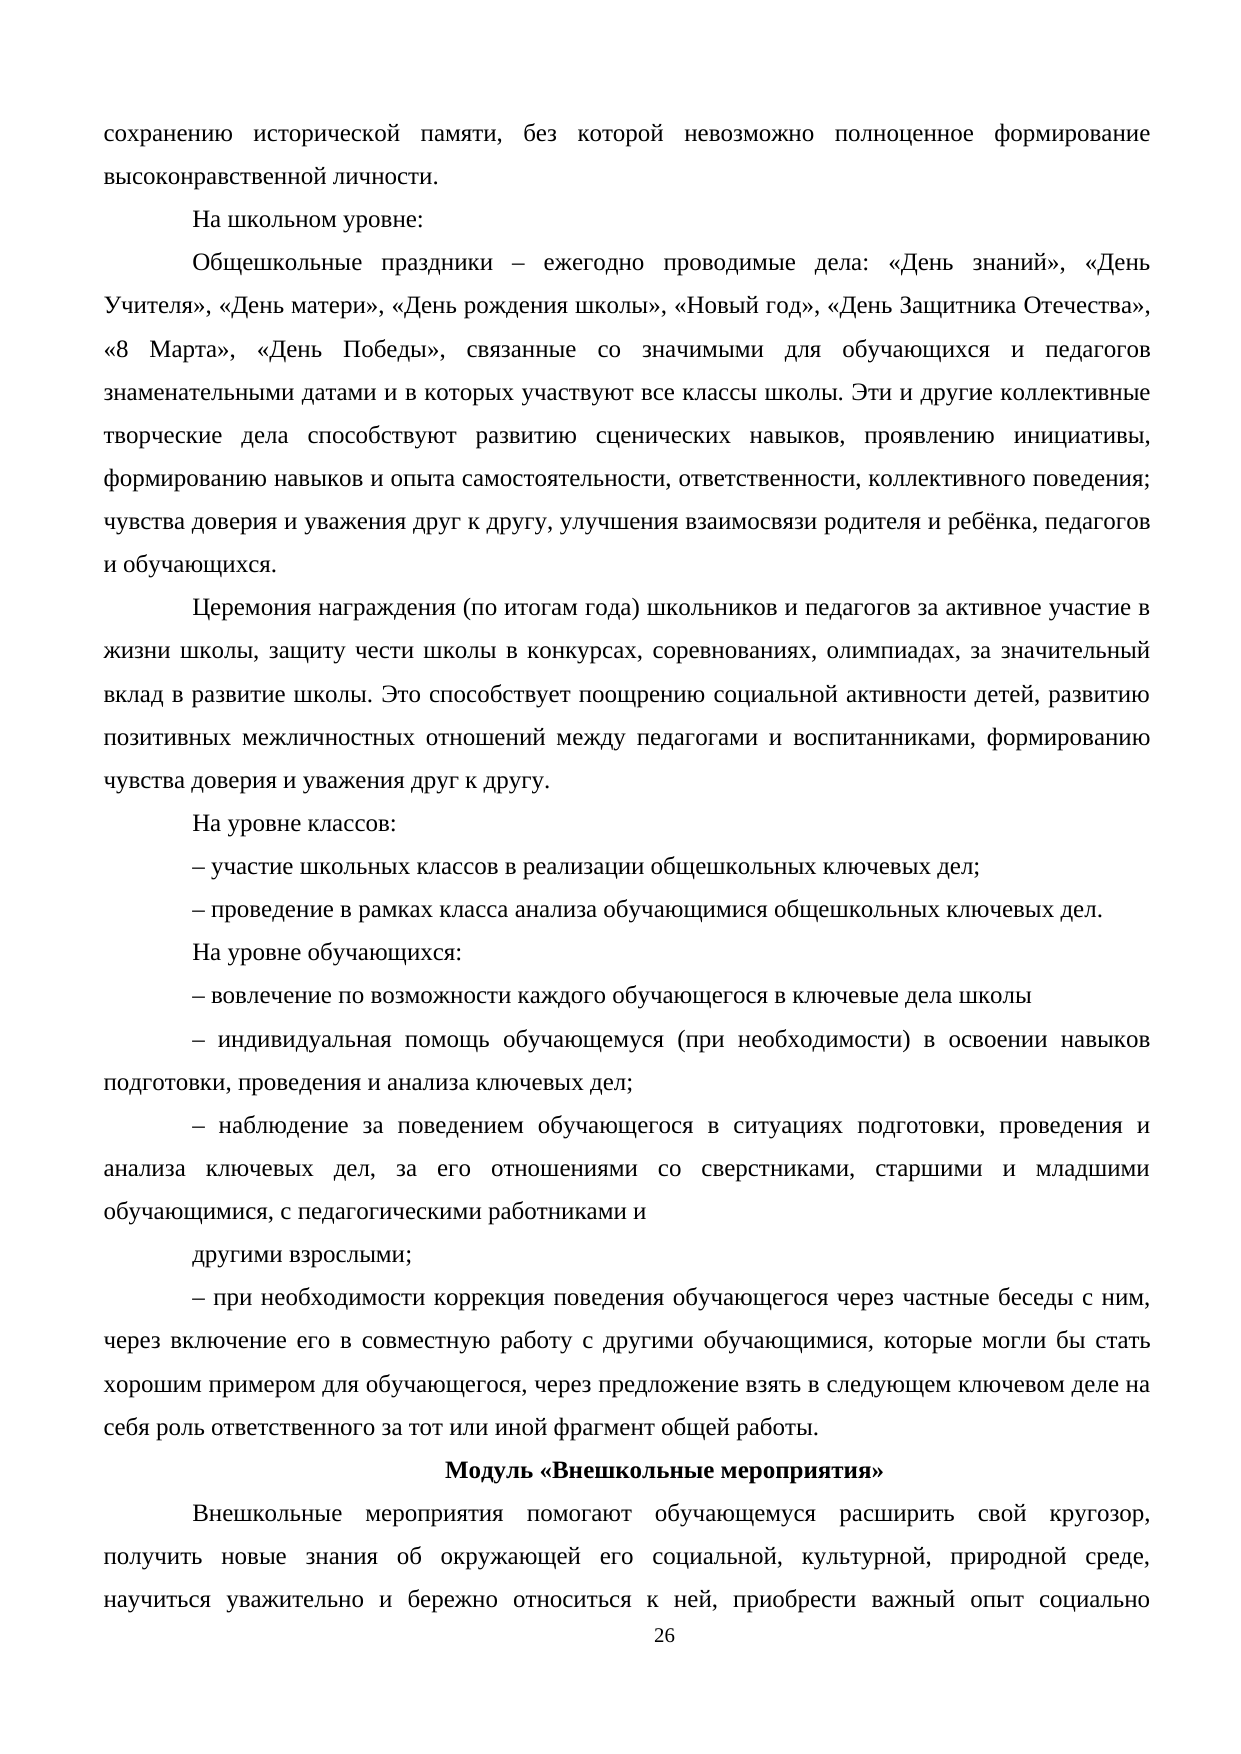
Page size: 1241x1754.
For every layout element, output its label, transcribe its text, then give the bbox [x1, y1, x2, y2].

text На уровне классов: [103, 808, 1152, 837]
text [103, 118, 1152, 190]
text – при необходимости коррекция поведения обучающегося через частные беседы с ним, через включение его в совместную работу с другими обучающимися, которые могли бы стать хорошим примером для обучающегося, через предложение взять в следующем ключевом деле на себя роль ответственного за тот или иной фрагмент общей работы. [103, 1282, 1152, 1441]
text – индивидуальная помощь обучающемуся (при необходимости) в освоении навыков подготовки, проведения и анализа ключевых дел; [103, 1024, 1152, 1096]
text Церемония награждения (по итогам года) школьников и педагогов за активное участие в жизни школы, защиту чести школы в конкурсах, соревнованиях, олимпиадах, за значительный вклад в развитие школы. Это способствует поощрению социальной активности детей, развитию позитивных межличностных отношений между педагогами и воспитанниками, формированию чувства доверия и уважения друг к другу. [103, 592, 1152, 794]
text Модуль «Внешкольные мероприятия» [103, 1455, 1152, 1484]
text На уровне обучающихся: [103, 937, 1152, 966]
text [103, 1498, 1152, 1613]
text – проведение в рамках класса анализа обучающимися общешкольных ключевых дел. [103, 894, 1152, 923]
text – участие школьных классов в реализации общешкольных ключевых дел; [103, 851, 1152, 880]
text – вовлечение по возможности каждого обучающегося в ключевые дела школы [103, 981, 1152, 1009]
text – наблюдение за поведением обучающегося в ситуациях подготовки, проведения и анализа ключевых дел, за его отношениями со сверстниками, старшими и младшими обучающимися, с педагогическими работниками и [103, 1110, 1152, 1225]
text На школьном уровне: [103, 204, 1152, 233]
text Общешкольные праздники – ежегодно проводимые дела: «День знаний», «День Учителя», «День матери», «День рождения школы», «Новый год», «День Защитника Отечества», «8 Марта», «День Победы», связанные со значимыми для обучающихся и педагогов знаменательными датами и в которых участвуют все классы школы. Эти и другие коллективные творческие дела способствуют развитию сценических навыков, проявлению инициативы, формированию навыков и опыта самостоятельности, ответственности, коллективного поведения; чувства доверия и уважения друг к другу, улучшения взаимосвязи родителя и ребёнка, педагогов и обучающихся. [103, 247, 1152, 578]
text другими взрослыми; [103, 1239, 1152, 1268]
